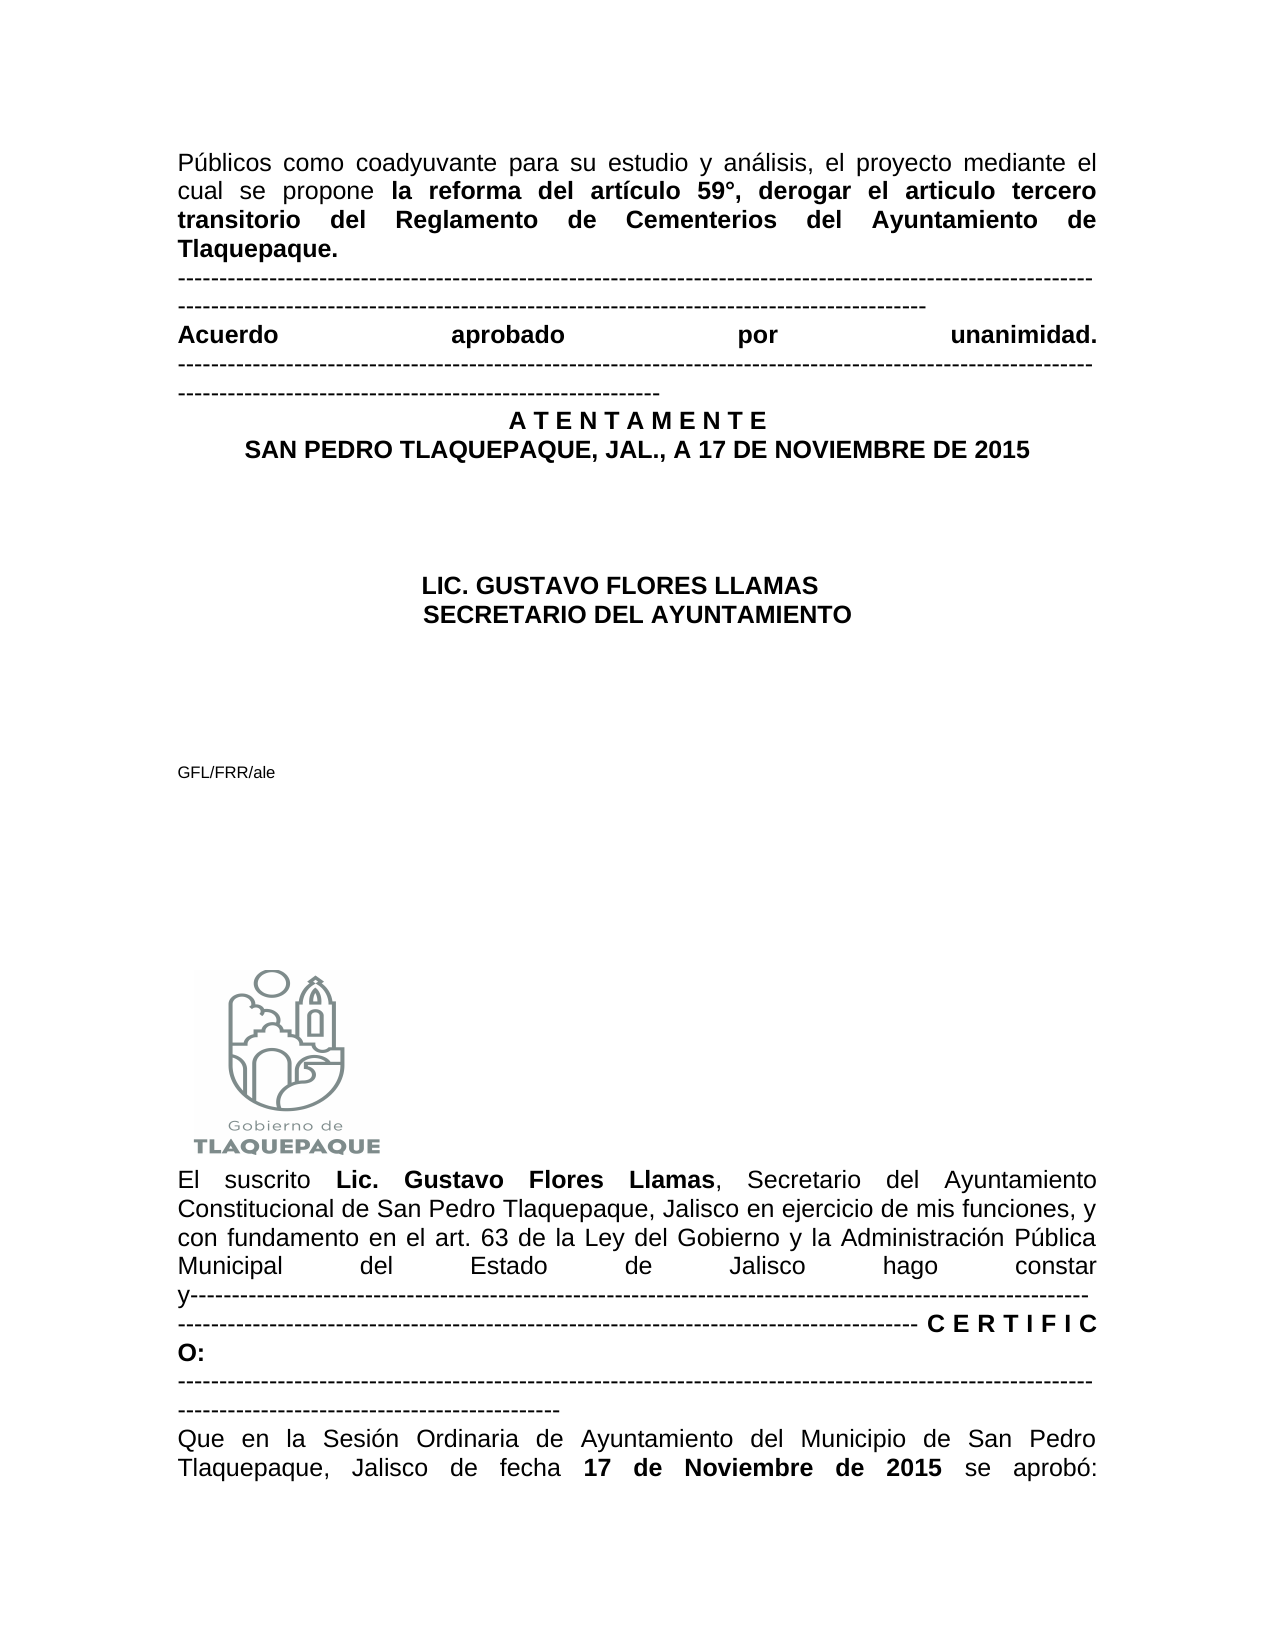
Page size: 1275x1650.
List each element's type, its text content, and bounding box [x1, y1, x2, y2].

list SAN PEDRO TLAQUEPAQUE, JAL., A 17 DE NOVIEMBRE DE 2015 [177, 435, 1098, 464]
text GFL/FRR/ale [177, 763, 1098, 782]
picture [193, 970, 380, 1155]
text Acuerdo aprobado por unanimidad. ------------------------------------------------------------------------------------------------------------------------------------------------------------------------ [177, 320, 1098, 406]
text SECRETARIO DEL AYUNTAMIENTO [177, 600, 1098, 628]
subtitle LIC. GUSTAVO FLORES LLAMAS [59, 571, 1181, 600]
text A T E N T A M E N T E [177, 406, 1098, 435]
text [177, 1424, 1098, 1481]
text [177, 148, 1098, 320]
text El suscrito Lic. Gustavo Flores Llamas, Secretario del Ayuntamiento Constitucional de San Pedro Tlaquepaque, Jalisco en ejercicio de mis funciones, y con fundamento en el art. 63 de la Ley del Gobierno y la Administración Pública Municipal del Estado de Jalisco hago constar y----------------------------------------------------------------------------------------------------------------------------------------------------------------------------------------------------- C E R T I F I C O: ------------------------------------------------------------------------------------------------------------------------------------------------------------ [177, 1165, 1098, 1424]
